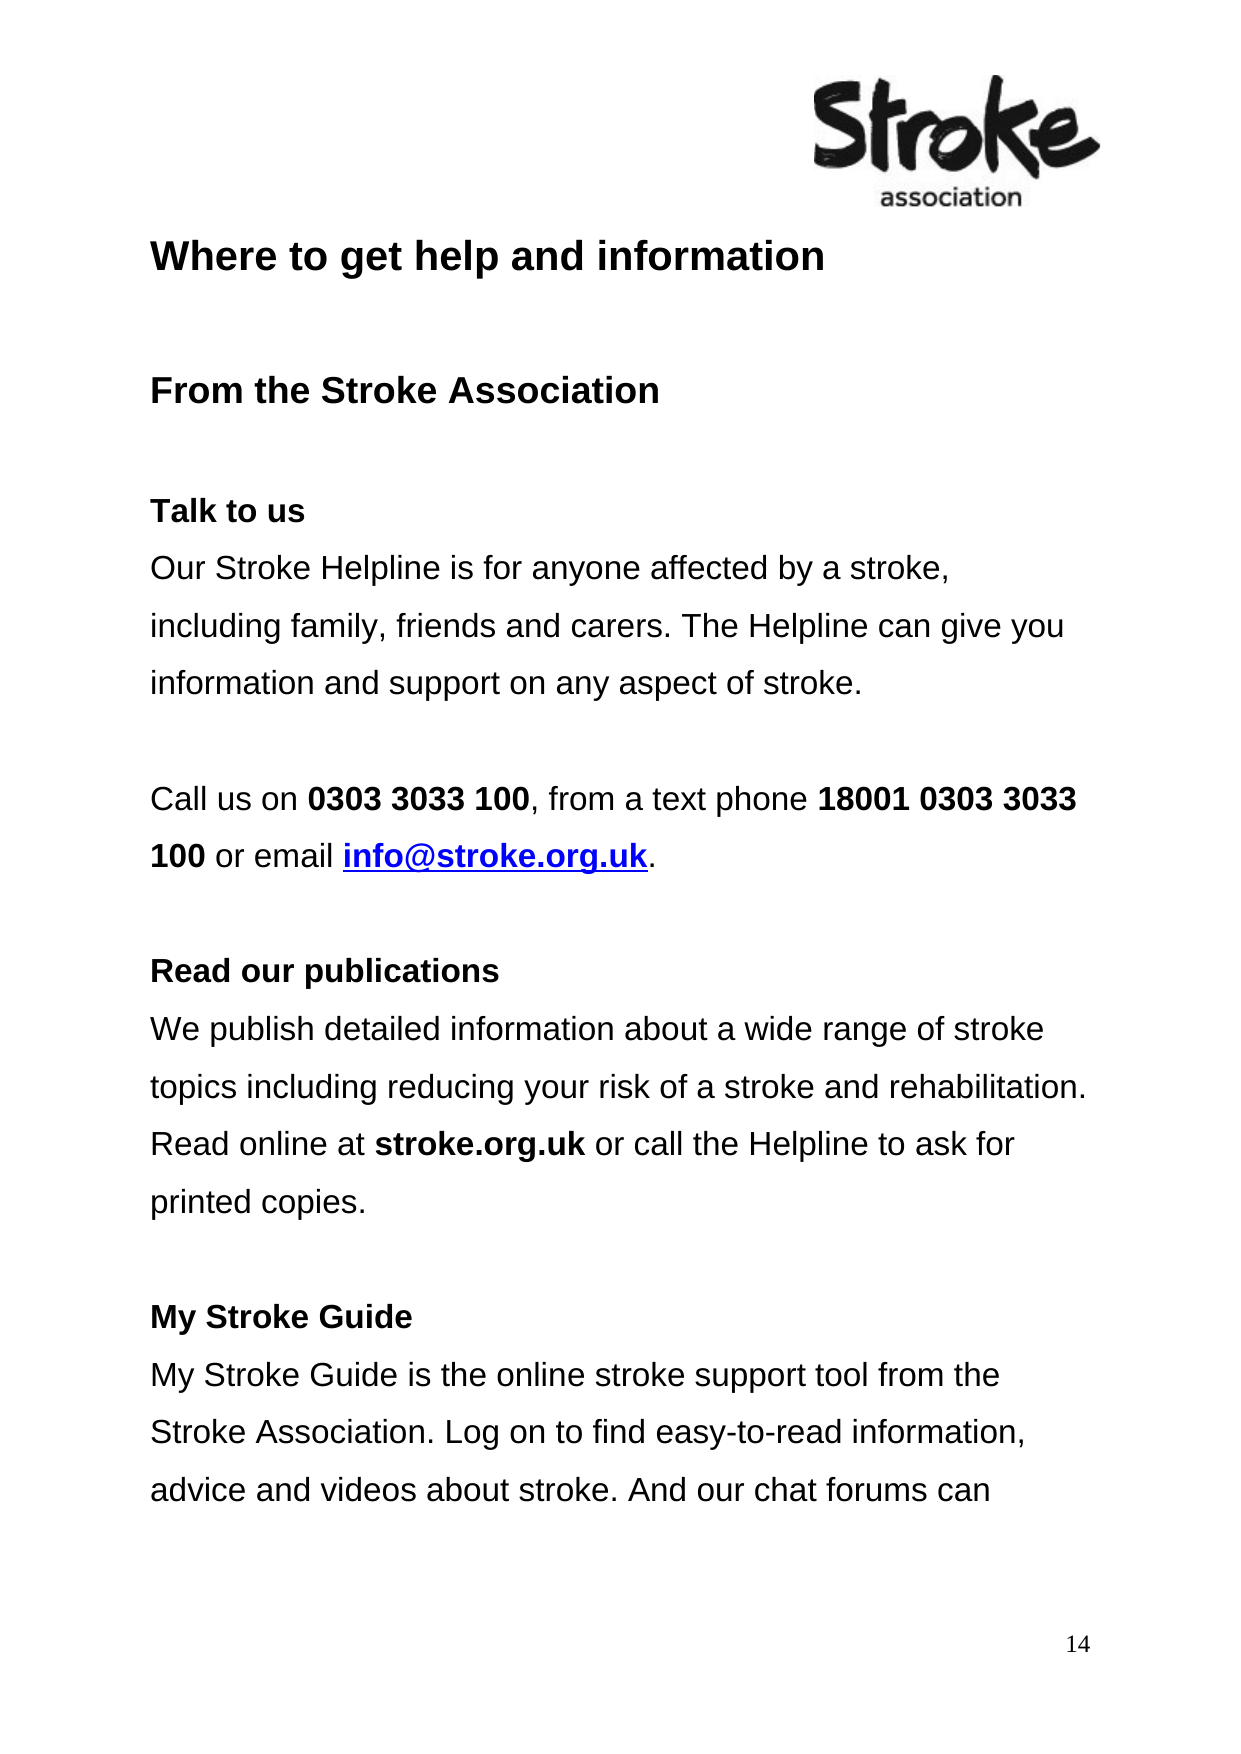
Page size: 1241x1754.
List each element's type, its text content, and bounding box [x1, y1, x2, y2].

subtitle Talk to us [150, 491, 1090, 529]
subtitle From the Stroke Association [150, 368, 1090, 411]
text My Stroke Guide [150, 1297, 1090, 1336]
text We publish detailed information about a wide range of stroke topics including reducing your risk of a stroke and rehabilitation. Read online at stroke.org.uk or call the Helpline to ask for printed copies. [150, 1009, 1090, 1220]
text Call us on 0303 3033 100, from a text phone 18001 0303 3033 100 or email info@stroke.org.uk. [150, 779, 1090, 875]
text Our Stroke Helpline is for anyone affected by a stroke, including family, friends and carers. The Helpline can give you information and support on any aspect of stroke. [150, 548, 1090, 702]
picture [814, 75, 1100, 211]
subtitle Read our publications [150, 951, 1090, 990]
subtitle Where to get help and information [150, 232, 1090, 280]
